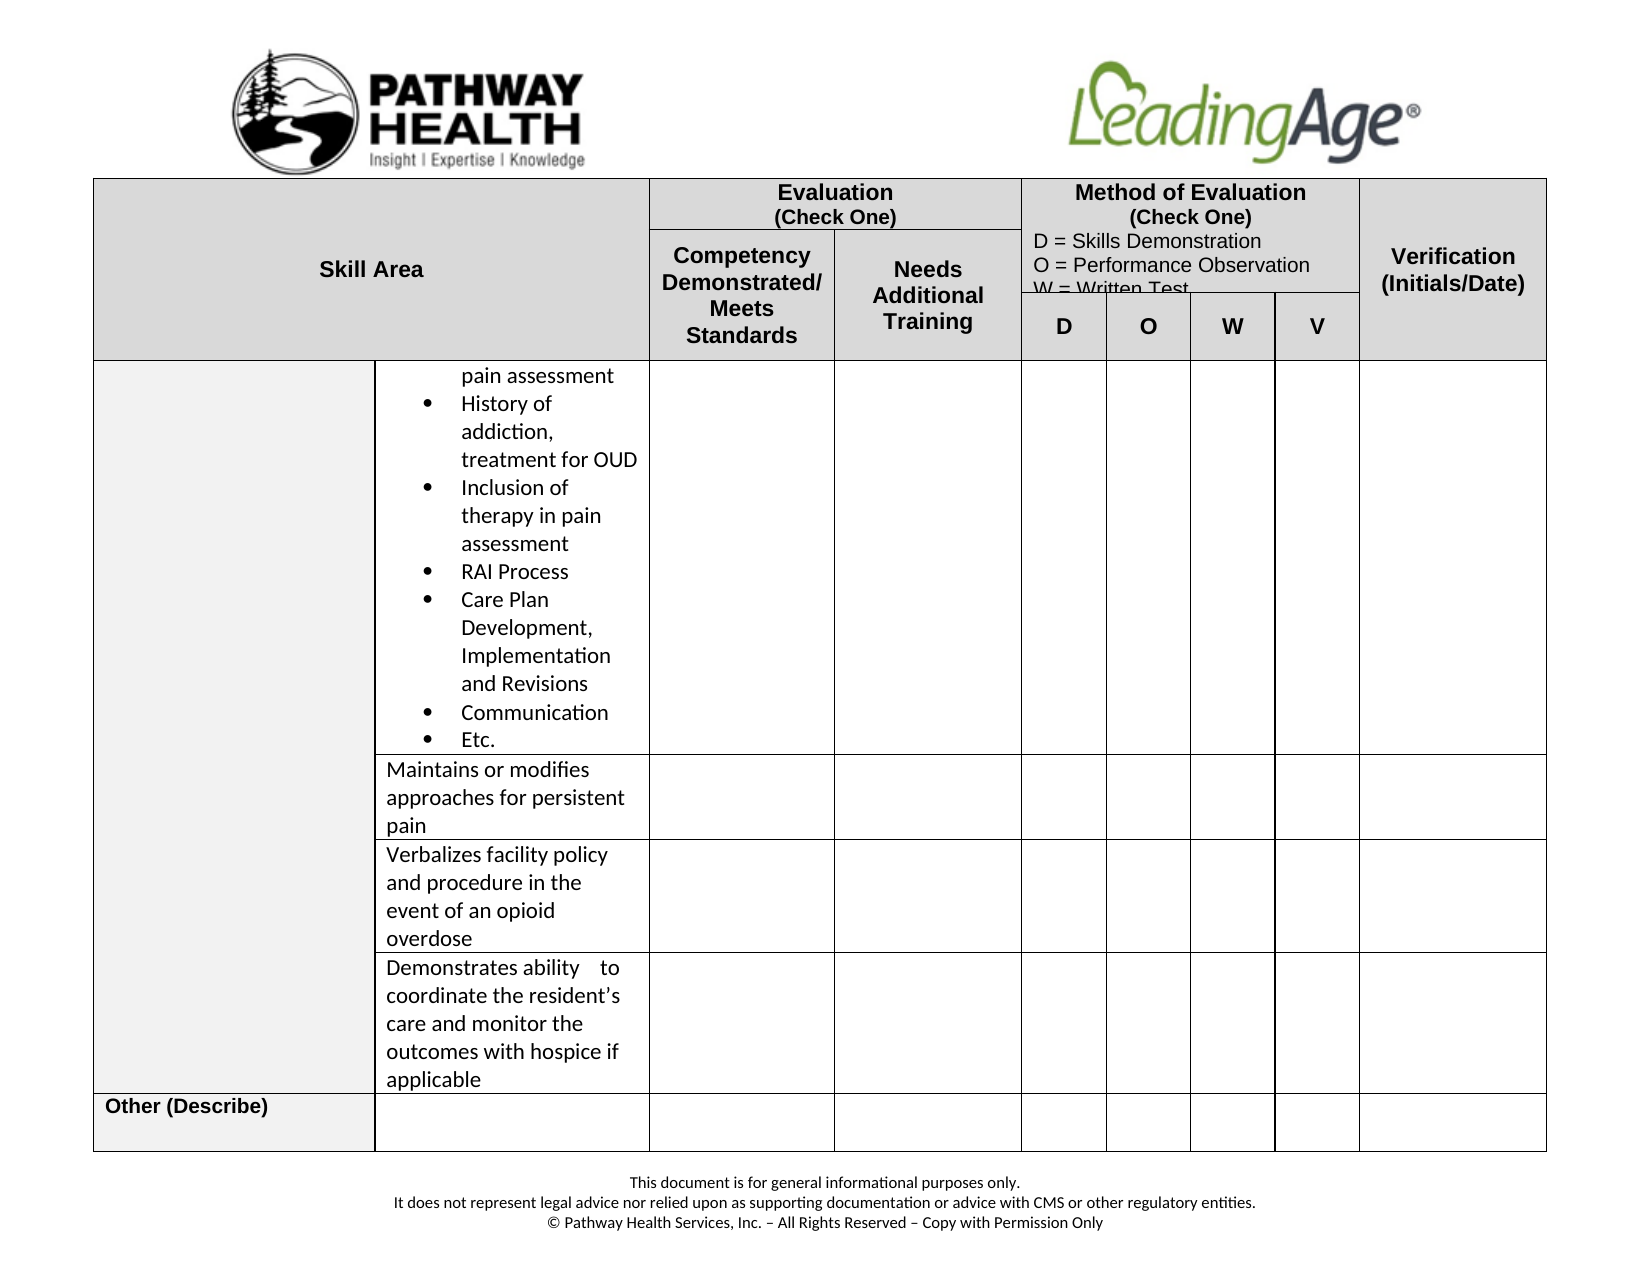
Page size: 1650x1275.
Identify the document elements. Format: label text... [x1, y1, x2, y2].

table_cell [1191, 361, 1274, 754]
table_header Skill Area [94, 179, 649, 360]
table_header Evaluation (Check One) [650, 179, 1021, 229]
table_cell [835, 953, 1021, 1093]
table_cell [650, 1094, 834, 1151]
table_cell [1022, 1094, 1106, 1151]
table_cell [1107, 361, 1190, 754]
table_cell Needs Additional Training [835, 230, 1021, 360]
table_cell [1191, 755, 1274, 839]
table_cell [1107, 1094, 1190, 1151]
table_cell Verbalizes facility policy and procedure in the event of an opioid overdose [376, 840, 649, 952]
table_cell [1022, 840, 1106, 952]
table_cell Competency Demonstrated/ Meets Standards [650, 230, 834, 360]
table_cell D [1022, 293, 1106, 360]
table_header Verification (Initials/Date) [1360, 179, 1546, 360]
table_cell [1022, 953, 1106, 1093]
table_cell V [1276, 293, 1359, 360]
table_cell [650, 840, 834, 952]
table_cell O [1107, 293, 1190, 360]
picture [225, 46, 593, 178]
table_cell [1276, 1094, 1359, 1151]
table_cell [1276, 755, 1359, 839]
table_cell [1360, 953, 1546, 1093]
table_cell [1022, 361, 1106, 754]
table_cell [1191, 1094, 1274, 1151]
table_cell [650, 361, 834, 754]
table_cell [1191, 953, 1274, 1093]
table_cell [1360, 755, 1546, 839]
table_cell Demonstrates ability to coordinate the resident’s care and monitor the outcomes with hospice if applicable [376, 953, 649, 1093]
table_cell [1276, 361, 1359, 754]
table_cell [835, 361, 1021, 754]
table_cell [1276, 840, 1359, 952]
table_cell [1107, 840, 1190, 952]
table_cell W [1191, 293, 1274, 360]
table_cell Maintains or modifies approaches for persistent pain [376, 755, 649, 839]
table_cell [835, 1094, 1021, 1151]
table_cell [1107, 755, 1190, 839]
table_cell [1360, 361, 1546, 754]
table_cell [835, 755, 1021, 839]
table_cell [650, 953, 834, 1093]
table_cell [1360, 840, 1546, 952]
table_header Method of Evaluation (Check One) D = Skills Demonstration O = Performance Observation W = Written Test V = Verbal Test [1022, 179, 1359, 292]
table_cell [1360, 1094, 1546, 1151]
table_cell [835, 840, 1021, 952]
table_cell [650, 755, 834, 839]
table_cell [1276, 953, 1359, 1093]
table_cell Other (Describe) [94, 1094, 374, 1151]
picture [1063, 51, 1428, 178]
table_cell [1191, 840, 1274, 952]
table_cell [1107, 953, 1190, 1093]
table_cell [1022, 755, 1106, 839]
table_cell [376, 1094, 649, 1151]
